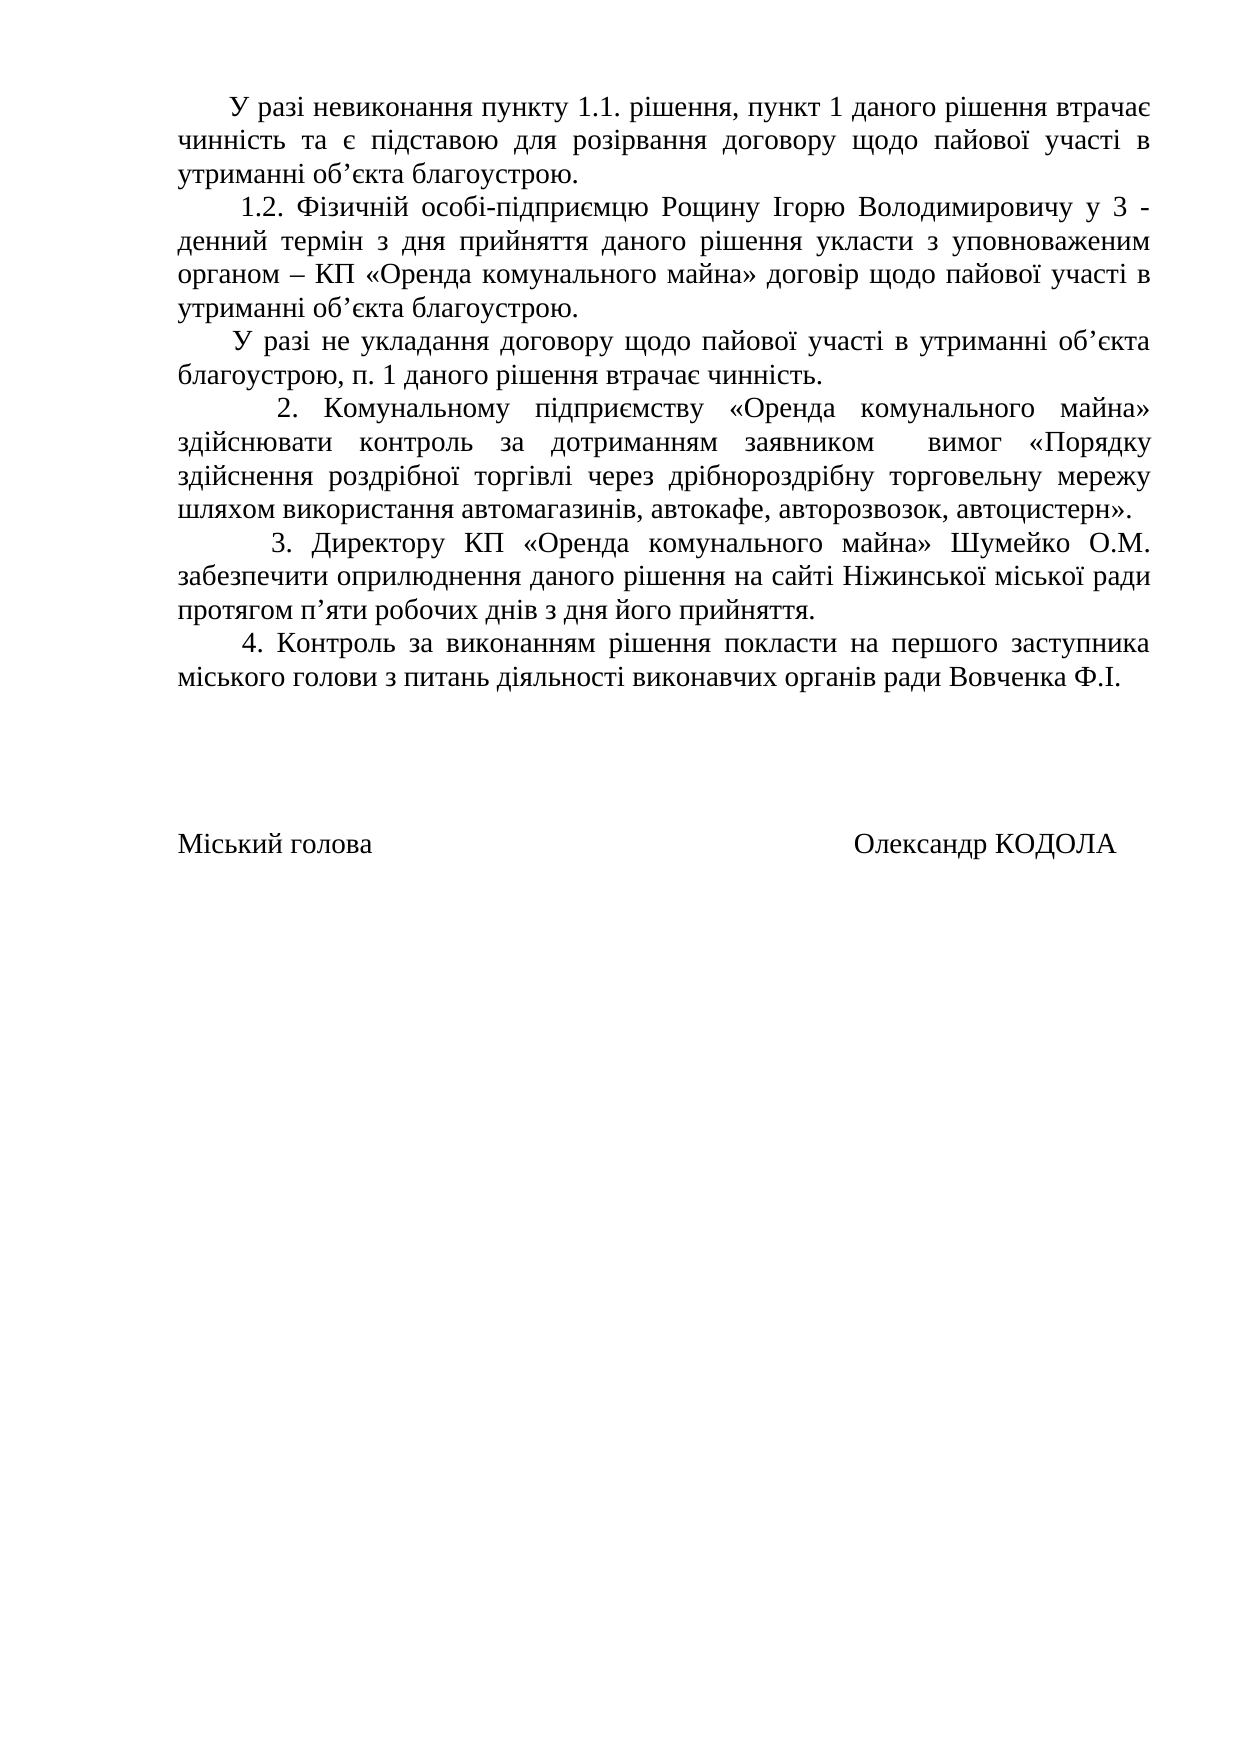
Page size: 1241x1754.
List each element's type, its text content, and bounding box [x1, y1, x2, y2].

text 3. Директору КП «Оренда комунального майна» Шумейко О.М. забезпечити оприлюднення даного рішення на сайті Ніжинської міської ради протягом п’яти робочих днів з дня його прийняття. [177, 525, 1152, 625]
text У разі невиконання пункту 1.1. рішення, пункт 1 даного рішення втрачає чинність та є підставою для розірвання договору щодо пайової участі в утриманні об’єкта благоустрою. [177, 89, 1152, 189]
text 1.2. Фізичній особі-підприємцю Рощину Ігорю Володимировичу у 3 - денний термін з дня прийняття даного рішення укласти з уповноваженим органом – КП «Оренда комунального майна» договір щодо пайової участі в утриманні об’єкта благоустрою. [177, 189, 1152, 323]
text 2. Комунальному підприємству «Оренда комунального майна» здійснювати контроль за дотриманням заявником вимог «Порядку здійснення роздрібної торгівлі через дрібнороздрібну торговельну мережу шляхом використання автомагазинів, автокафе, авторозвозок, автоцистерн». [177, 391, 1152, 525]
text Міський голова Олександр КОДОЛА [177, 827, 1152, 860]
text 4. Контроль за виконанням рішення покласти на першого заступника міського голови з питань діяльності виконавчих органів ради Вовченка Ф.І. [177, 625, 1152, 692]
text У разі не укладання договору щодо пайової участі в утриманні об’єкта благоустрою, п. 1 даного рішення втрачає чинність. [177, 323, 1152, 391]
